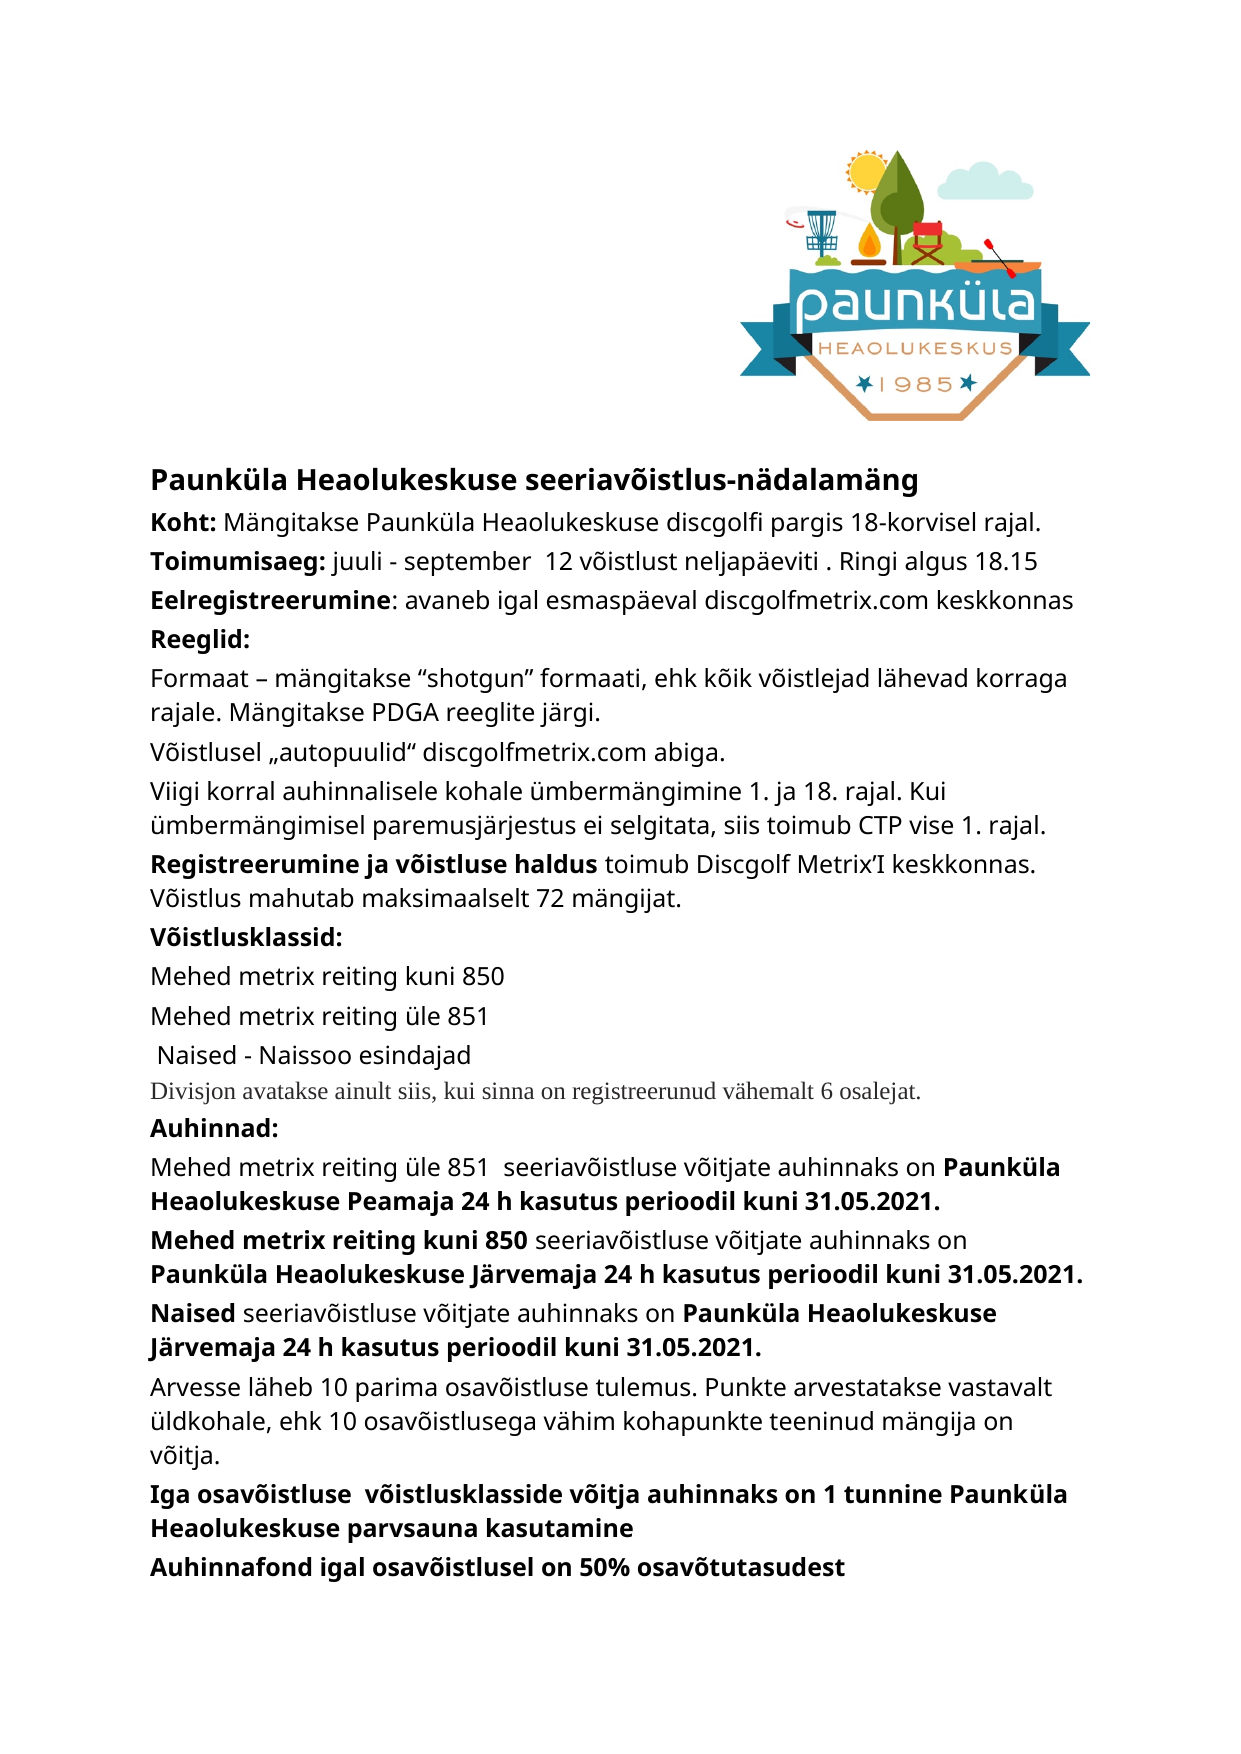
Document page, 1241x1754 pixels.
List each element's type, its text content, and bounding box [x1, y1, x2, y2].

text Divisjon avatakse ainult siis, kui sinna on registreerunud vähemalt 6 osalejat. [150, 1076, 1090, 1105]
text Registreerumine ja võistluse haldus toimub Discgolf Metrix’I keskkonnas. Võistlus mahutab maksimaalselt 72 mängijat. [150, 847, 1090, 915]
picture [739, 150, 1091, 421]
text Iga osavõistluse võistlusklasside võitja auhinnaks on 1 tunnine Paunküla Heaolukeskuse parvsauna kasutamine [150, 1476, 1090, 1544]
text Auhinnad: [150, 1110, 1090, 1144]
text Naised - Naissoo esindajad [150, 1037, 1090, 1071]
text Mehed metrix reiting kuni 850 seeriavõistluse võitjate auhinnaks on Paunküla Heaolukeskuse Järvemaja 24 h kasutus perioodil kuni 31.05.2021. [150, 1223, 1090, 1291]
text Paunküla Heaolukeskuse seeriavõistlus-nädalamäng [150, 425, 1090, 499]
text Mehed metrix reiting üle 851 [150, 998, 1090, 1032]
text Reeglid: [150, 622, 1090, 656]
text Mehed metrix reiting üle 851 seeriavõistluse võitjate auhinnaks on Paunküla Heaolukeskuse Peamaja 24 h kasutus perioodil kuni 31.05.2021. [150, 1149, 1090, 1218]
text Mehed metrix reiting kuni 850 [150, 959, 1090, 993]
text Võistlusklassid: [150, 920, 1090, 954]
text Eelregistreerumine: avaneb igal esmaspäeval discgolfmetrix.com keskkonnas [150, 583, 1090, 617]
text Viigi korral auhinnalisele kohale ümbermängimine 1. ja 18. rajal. Kui ümbermängimisel paremusjärjestus ei selgitata, siis toimub CTP vise 1. rajal. [150, 773, 1090, 841]
text Koht: Mängitakse Paunküla Heaolukeskuse discgolfi pargis 18-korvisel rajal. [150, 504, 1090, 538]
text Auhinnafond igal osavõistlusel on 50% osavõtutasudest [150, 1550, 1090, 1584]
text Formaat – mängitakse “shotgun” formaati, ehk kõik võistlejad lähevad korraga rajale. Mängitakse PDGA reeglite järgi. [150, 661, 1090, 729]
text Naised seeriavõistluse võitjate auhinnaks on Paunküla Heaolukeskuse Järvemaja 24 h kasutus perioodil kuni 31.05.2021. [150, 1296, 1090, 1364]
text Võistlusel „autopuulid“ discgolfmetrix.com abiga. [150, 734, 1090, 768]
text Toimumisaeg: juuli - september 12 võistlust neljapäeviti . Ringi algus 18.15 [150, 543, 1090, 577]
text Arvesse läheb 10 parima osavõistluse tulemus. Punkte arvestatakse vastavalt üldkohale, ehk 10 osavõistlusega vähim kohapunkte teeninud mängija on võitja. [150, 1369, 1090, 1471]
